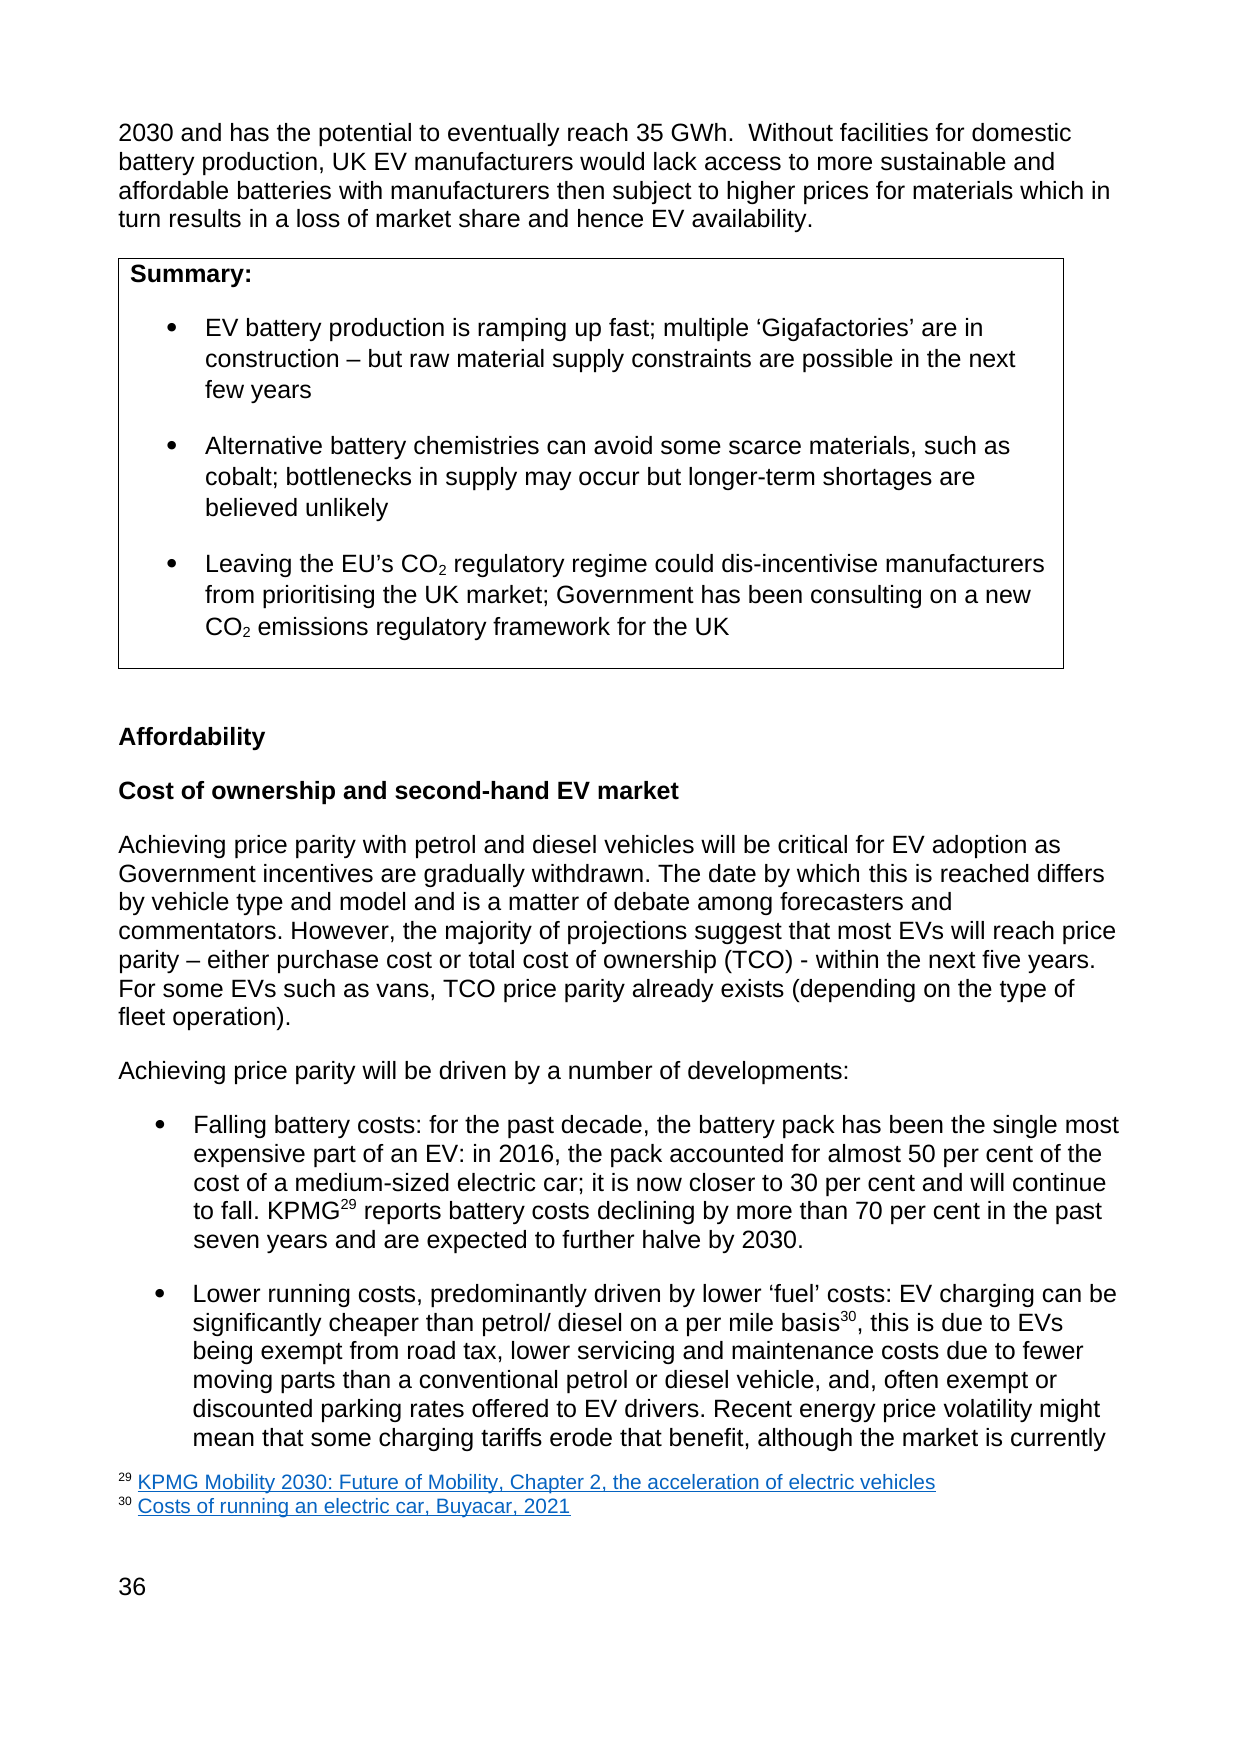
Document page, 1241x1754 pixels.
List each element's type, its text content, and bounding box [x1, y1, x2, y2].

text Achieving price parity with petrol and diesel vehicles will be critical for EV adoption as Government incentives are gradually withdrawn. The date by which this is reached differs by vehicle type and model and is a matter of debate among forecasters and commentators. However, the majority of projections suggest that most EVs will reach price parity – either purchase cost or total cost of ownership (TCO) - within the next five years. For some EVs such as vans, TCO price parity already exists (depending on the type of fleet operation). [118, 830, 1122, 1031]
text Achieving price parity will be driven by a number of developments: [118, 1056, 1122, 1085]
text Cost of ownership and second-hand EV market [118, 776, 1122, 805]
table_header Summary: EV battery production is ramping up fast; multiple ‘Gigafactories’ are in construction – but raw material supply constraints are possible in the next few years Alternative battery chemistries can avoid some scarce materials, such as cobalt; bottlenecks in supply may occur but longer-term shortages are believed unlikely Leaving the EU’s CO2 regulatory regime could dis-incentivise manufacturers from prioritising the UK market; Government has been consulting on a new CO2 emissions regulatory framework for the UK [119, 259, 1063, 668]
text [118, 118, 1122, 233]
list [155, 1279, 1122, 1451]
text Affordability [118, 722, 1122, 751]
list Falling battery costs: for the past decade, the battery pack has been the single most expensive part of an EV: in 2016, the pack accounted for almost 50 per cent of the cost of a medium-sized electric car; it is now closer to 30 per cent and will continue to fall. KPMG reports battery costs declining by more than 70 per cent in the past seven years and are expected to further halve by 2030. [156, 1110, 1122, 1254]
